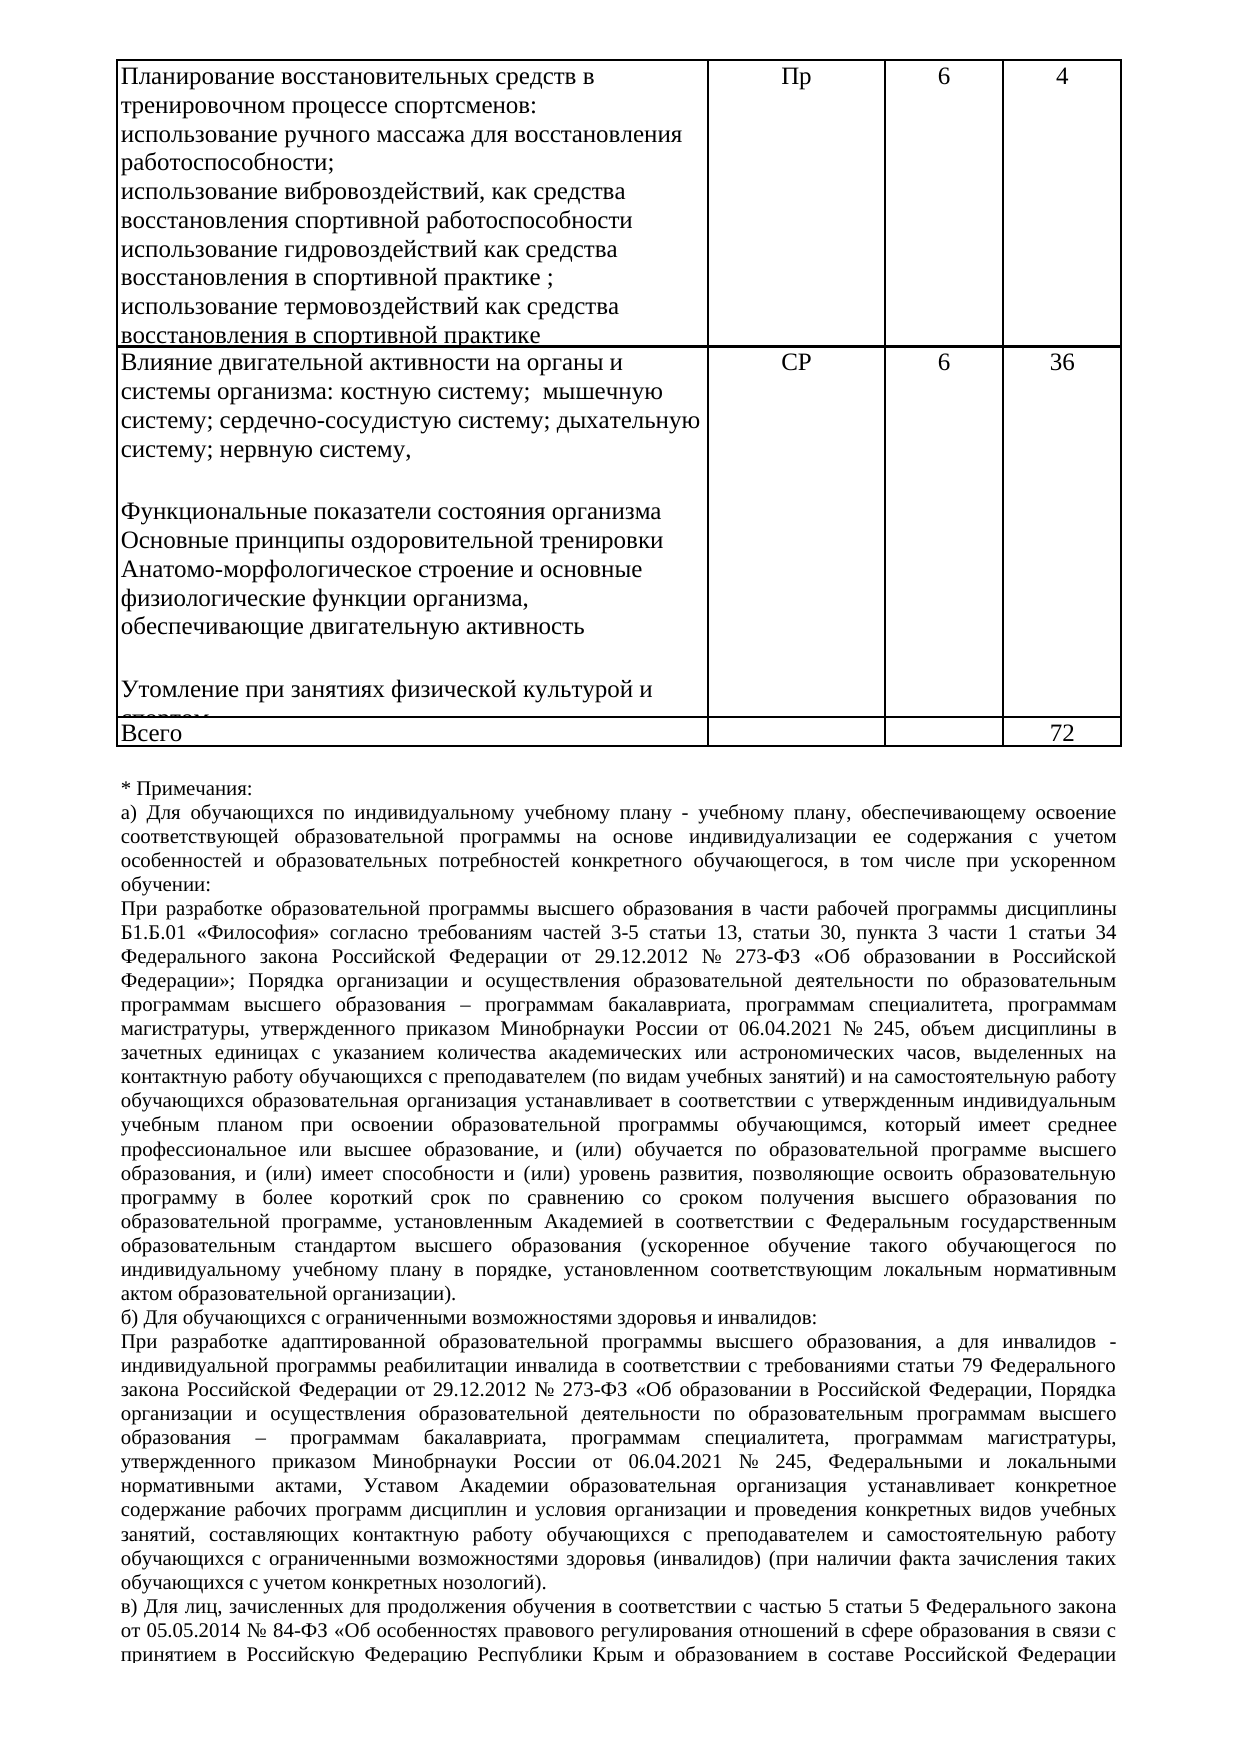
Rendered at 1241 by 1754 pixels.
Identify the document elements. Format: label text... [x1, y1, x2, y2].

table_cell 36 [1004, 348, 1120, 716]
table_cell СР [709, 348, 884, 716]
table_cell Всего [118, 718, 707, 745]
table_header Планирование восстановительных средств в тренировочном процессе спортсменов: использование ручного массажа для восстановления работоспособности; использование вибровоздействий, как средства восстановления спортивной работоспособности использование гидровоздействий как средства восстановления в спортивной практике ; использование термовоздействий как средства восстановления в спортивной практике [118, 61, 707, 345]
table_cell [709, 718, 884, 745]
table_cell 6 [886, 348, 1002, 716]
table_cell [886, 718, 1002, 745]
table_cell Влияние двигательной активности на органы и системы организма: костную систему; мышечную систему; сердечно-сосудистую систему; дыхательную систему; нервную систему, Функциональные показатели состояния организма Основные принципы оздоровительной тренировки Анатомо-морфологическое строение и основные физиологические функции организма, обеспечивающие двигательную активность Утомление при занятиях физической культурой и спортом [118, 348, 707, 716]
table_header 4 [1004, 61, 1120, 345]
table_cell 72 [1004, 718, 1120, 745]
table_header 6 [886, 61, 1002, 345]
table_header Пр [709, 61, 884, 345]
table_cell * Примечания: а) Для обучающихся по индивидуальному учебному плану - учебному плану, обеспечивающему освоение соответствующей образовательной программы на основе индивидуализации ее содержания с учетом особенностей и образовательных потребностей конкретного обучающегося, в том числе при ускоренном обучении: При разработке образовательной программы высшего образования в части рабочей программы дисциплины Б1.Б.01 «Философия» согласно требованиям частей 3-5 статьи 13, статьи 30, пункта 3 части 1 статьи 34 Федерального закона Российской Федерации от 29.12.2012 № 273-ФЗ «Об образовании в Российской Федерации»; Порядка организации и осуществления образовательной деятельности по образовательным программам высшего образования – программам бакалавриата, программам специалитета, программам магистратуры, утвержденного приказом Минобрнауки России от 06.04.2021 № 245, объем дисциплины в зачетных единицах с указанием количества академических или астрономических часов, выделенных на контактную работу обучающихся с преподавателем (по видам учебных занятий) и на самостоятельную работу обучающихся образовательная организация устанавливает в соответствии с утвержденным индивидуальным учебным планом при освоении образовательной программы обучающимся, который имеет среднее профессиональное или высшее образование, и (или) обучается по образовательной программе высшего образования, и (или) имеет способности и (или) уровень развития, позволяющие освоить образовательную программу в более короткий срок по сравнению со сроком получения высшего образования по образовательной программе, установленным Академией в соответствии с Федеральным государственным образовательным стандартом высшего образования (ускоренное обучение такого обучающегося по индивидуальному учебному плану в порядке, установленном соответствующим локальным нормативным актом образовательной организации). б) Для обучающихся с ограниченными возможностями здоровья и инвалидов: При разработке адаптированной образовательной программы высшего образования, а для инвалидов - индивидуальной программы реабилитации инвалида в соответствии с требованиями статьи 79 Федерального закона Российской Федерации от 29.12.2012 № 273-ФЗ «Об образовании в Российской Федерации, Порядка организации и осуществления образовательной деятельности по образовательным программам высшего образования – программам бакалавриата, программам специалитета, программам магистратуры, утвержденного приказом Минобрнауки России от 06.04.2021 № 245, Федеральными и локальными нормативными актами, Уставом Академии образовательная организация устанавливает конкретное содержание рабочих программ дисциплин и условия организации и проведения конкретных видов учебных занятий, составляющих контактную работу обучающихся с преподавателем и самостоятельную работу обучающихся с ограниченными возможностями здоровья (инвалидов) (при наличии факта зачисления таких обучающихся с учетом конкретных нозологий). в) Для лиц, зачисленных для продолжения обучения в соответствии с частью 5 статьи 5 Федерального закона от 05.05.2014 № 84-ФЗ «Об особенностях правового регулирования отношений в сфере образования в связи с принятием в Российскую Федерацию Республики Крым и образованием в составе Российской Федерации новых субъектов - Республики Крым и города федерального значения Севастополя и о внесении [117, 747, 1121, 1662]
